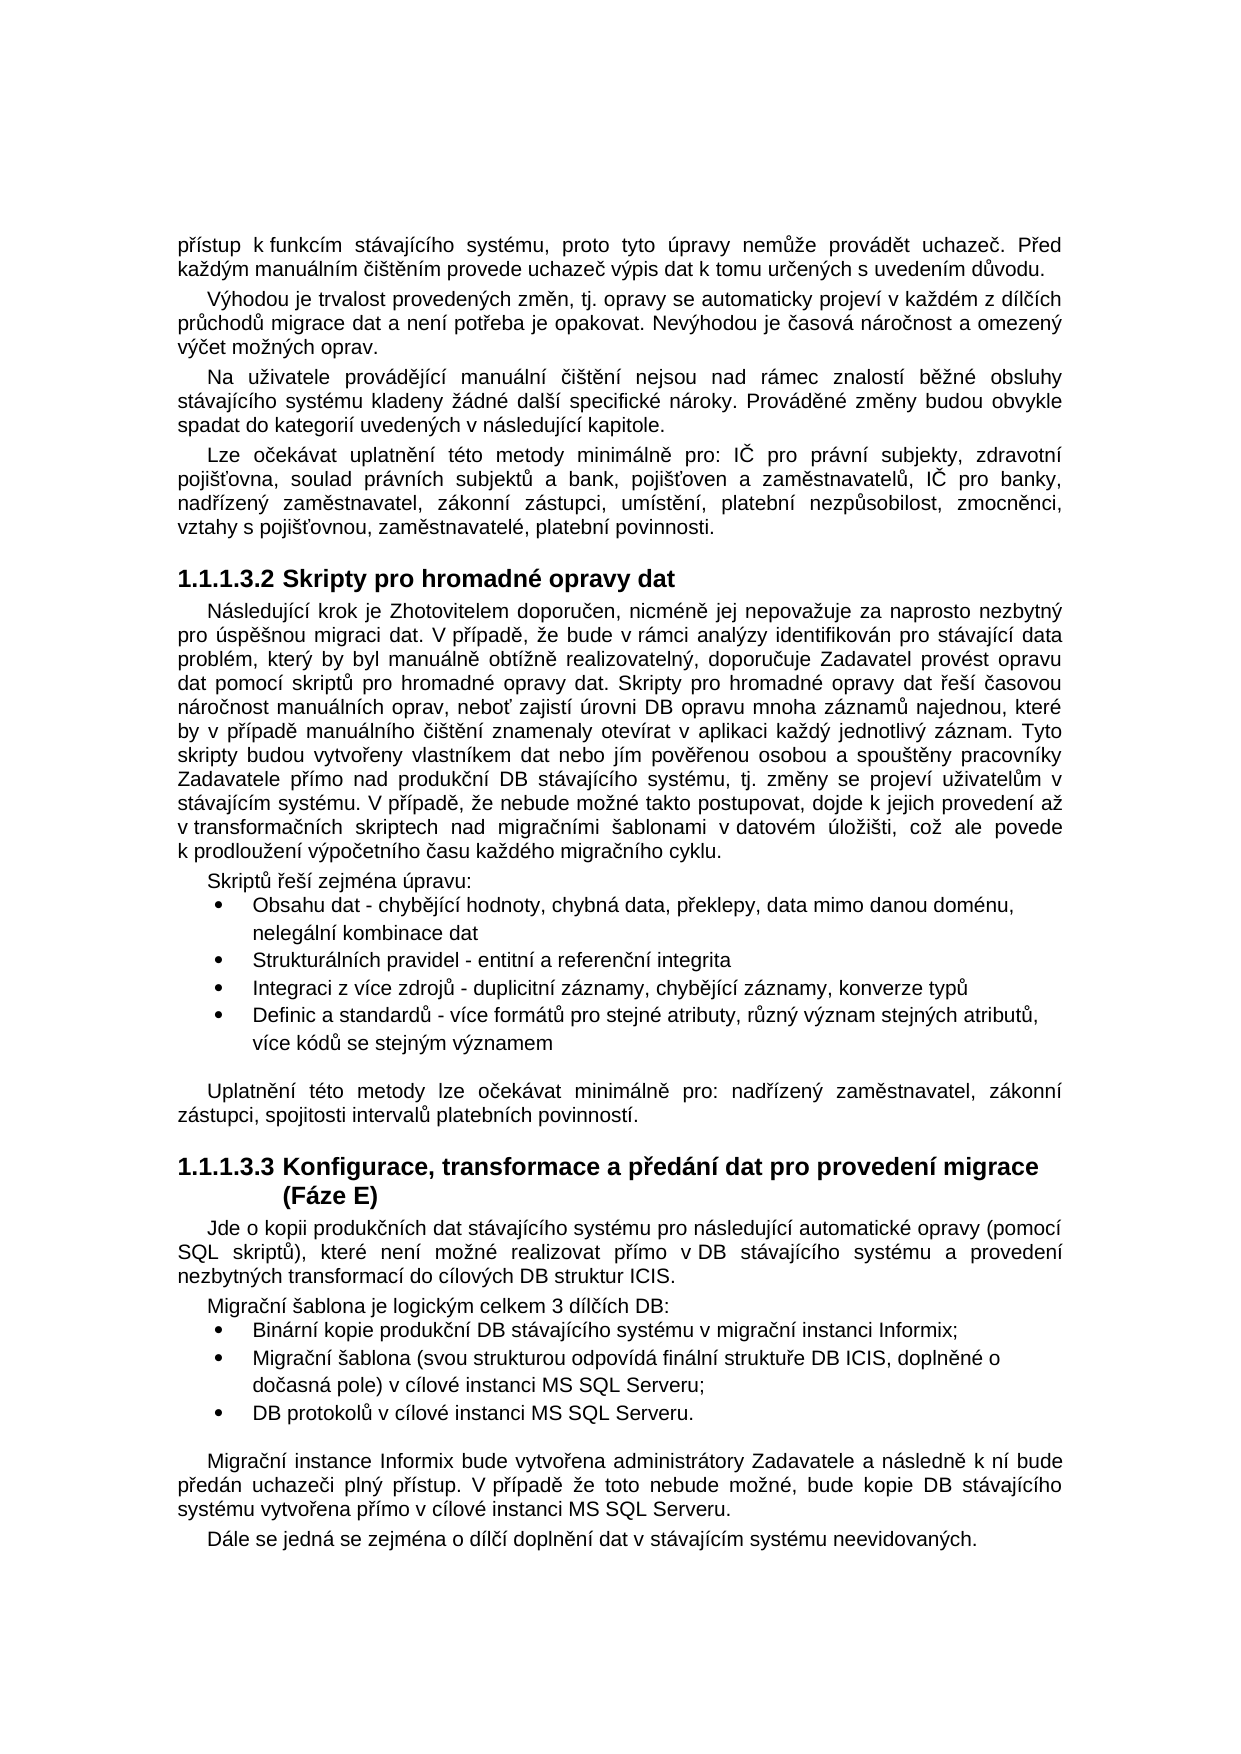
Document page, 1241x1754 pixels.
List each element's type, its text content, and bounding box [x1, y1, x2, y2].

text Dále se jedná se zejména o dílčí doplnění dat v stávajícím systému neevidovaných. [177, 1527, 1063, 1551]
text Na uživatele provádějící manuální čištění nejsou nad rámec znalostí běžné obsluhy stávajícího systému kladeny žádné další specifické nároky. Prováděné změny budou obvykle spadat do kategorií uvedených v následující kapitole. [177, 365, 1063, 437]
text Jde o kopii produkčních dat stávajícího systému pro následující automatické opravy (pomocí SQL skriptů), které není možné realizovat přímo v DB stávajícího systému a provedení nezbytných transformací do cílových DB struktur ICIS. [177, 1216, 1063, 1288]
list Obsahu dat - chybějící hodnoty, chybná data, překlepy, data mimo danou doménu, nelegální kombinace dat [215, 893, 1063, 944]
subtitle Konfigurace, transformace a předání dat pro provedení migrace (Fáze E) [177, 1152, 1063, 1209]
list Definic a standardů - více formátů pro stejné atributy, různý význam stejných atributů, více kódů se stejným významem [215, 1003, 1063, 1055]
subtitle Skripty pro hromadné opravy dat [177, 564, 1063, 593]
text Následující krok je Zhotovitelem doporučen, nicméně jej nepovažuje za naprosto nezbytný pro úspěšnou migraci dat. V případě, že bude v rámci analýzy identifikován pro stávající data problém, který by byl manuálně obtížně realizovatelný, doporučuje Zadavatel provést opravu dat pomocí skriptů pro hromadné opravy dat. Skripty pro hromadné opravy dat řeší časovou náročnost manuálních oprav, neboť zajistí úrovni DB opravu mnoha záznamů najednou, které by v případě manuálního čištění znamenaly otevírat v aplikaci každý jednotlivý záznam. Tyto skripty budou vytvořeny vlastníkem dat nebo jím pověřenou osobou a spouštěny pracovníky Zadavatele přímo nad produkční DB stávajícího systému, tj. změny se projeví uživatelům v stávajícím systému. V případě, že nebude možné takto postupovat, dojde k jejich provedení až v transformačních skriptech nad migračními šablonami v datovém úložišti, což ale povede k prodloužení výpočetního času každého migračního cyklu. [177, 599, 1063, 863]
list Migrační šablona (svou strukturou odpovídá finální struktuře DB ICIS, doplněné o dočasná pole) v cílové instanci MS SQL Serveru; [215, 1345, 1063, 1397]
text Lze očekávat uplatnění této metody minimálně pro: IČ pro právní subjekty, zdravotní pojišťovna, soulad právních subjektů a bank, pojišťoven a zaměstnavatelů, IČ pro banky, nadřízený zaměstnavatel, zákonní zástupci, umístění, platební nezpůsobilost, zmocněnci, vztahy s pojišťovnou, zaměstnavatelé, platební povinnosti. [177, 443, 1063, 539]
list DB protokolů v cílové instanci MS SQL Serveru. [215, 1401, 1063, 1424]
list Strukturálních pravidel - entitní a referenční integrita [215, 948, 1063, 972]
list Binární kopie produkční DB stávajícího systému v migrační instanci Informix; [215, 1318, 1063, 1342]
text Výhodou je trvalost provedených změn, tj. opravy se automaticky projeví v každém z dílčích průchodů migrace dat a není potřeba je opakovat. Nevýhodou je časová náročnost a omezený výčet možných oprav. [177, 287, 1063, 359]
text Uplatnění této metody lze očekávat minimálně pro: nadřízený zaměstnavatel, zákonní zástupci, spojitosti intervalů platebních povinností. [177, 1079, 1063, 1127]
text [177, 233, 1063, 281]
text Migrační šablona je logickým celkem 3 dílčích DB: [177, 1294, 1063, 1318]
list Integraci z více zdrojů - duplicitní záznamy, chybějící záznamy, konverze typů [215, 976, 1063, 999]
text Skriptů řeší zejména úpravu: [177, 869, 1063, 893]
text Migrační instance Informix bude vytvořena administrátory Zadavatele a následně k ní bude předán uchazeči plný přístup. V případě že toto nebude možné, bude kopie DB stávajícího systému vytvořena přímo v cílové instanci MS SQL Serveru. [177, 1449, 1063, 1521]
